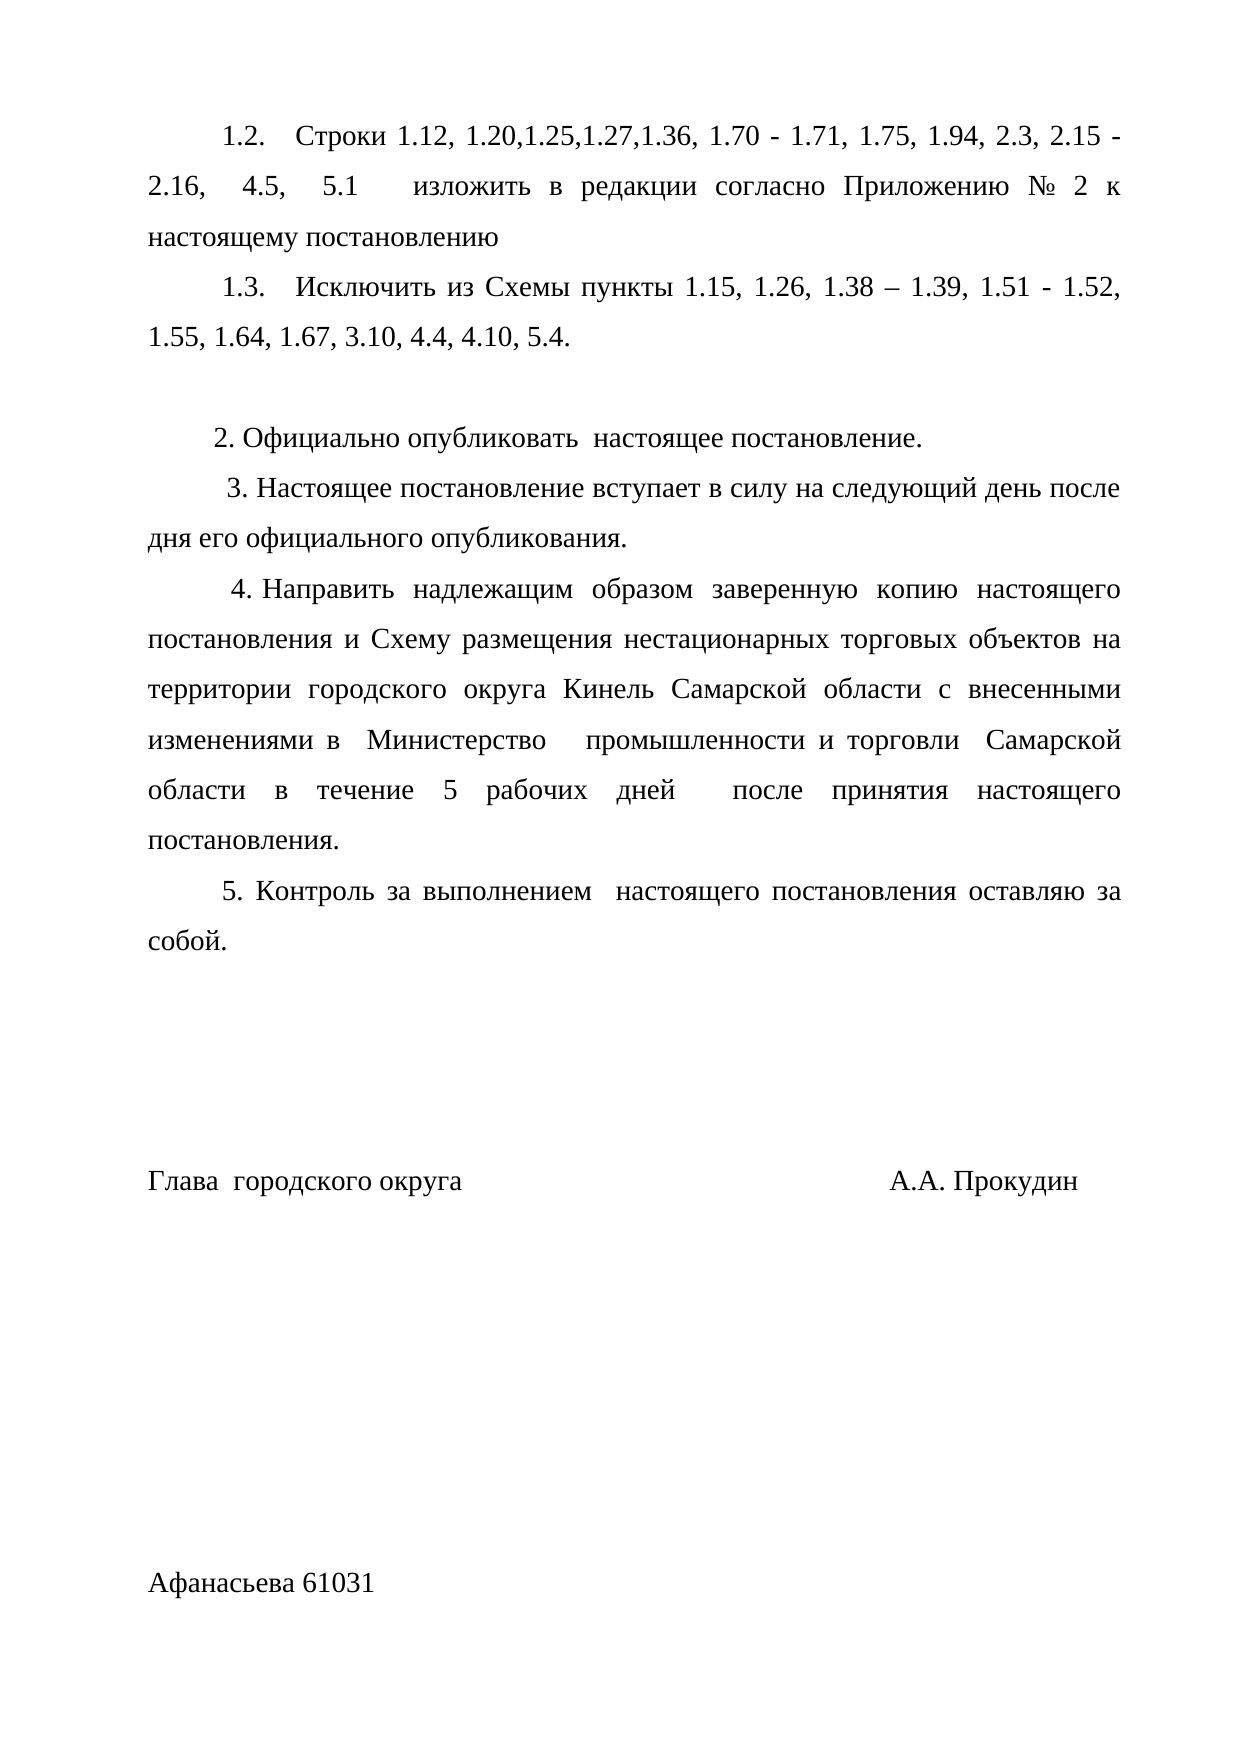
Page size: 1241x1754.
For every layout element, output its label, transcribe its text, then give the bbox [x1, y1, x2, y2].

text Глава городского округа А.А. Прокудин [133, 1163, 1122, 1196]
text Афанасьева 61031 [133, 1565, 1122, 1599]
list Строки 1.12, 1.20,1.25,1.27,1.36, 1.70 - 1.71, 1.75, 1.94, 2.3, 2.15 - 2.16, 4.5, 5.1 изложить в редакции согласно Приложению № 2 к настоящему постановлению [148, 118, 1122, 252]
text 2. Официально опубликовать настоящее постановление. [148, 420, 1122, 453]
text 3. Настоящее постановление вступает в силу на следующий день после дня его официального опубликования. [148, 470, 1122, 554]
list Исключить из Схемы пункты 1.15, 1.26, 1.38 – 1.39, 1.51 - 1.52, 1.55, 1.64, 1.67, 3.10, 4.4, 4.10, 5.4. [148, 269, 1122, 353]
text 5. Контроль за выполнением настоящего постановления оставляю за собой. [148, 873, 1122, 957]
text 4. Направить надлежащим образом заверенную копию настоящего постановления и Схему размещения нестационарных торговых объектов на территории городского округа Кинель Самарской области с внесенными изменениями в Министерство промышленности и торговли Самарской области в течение 5 рабочих дней после принятия настоящего постановления. [148, 571, 1122, 856]
